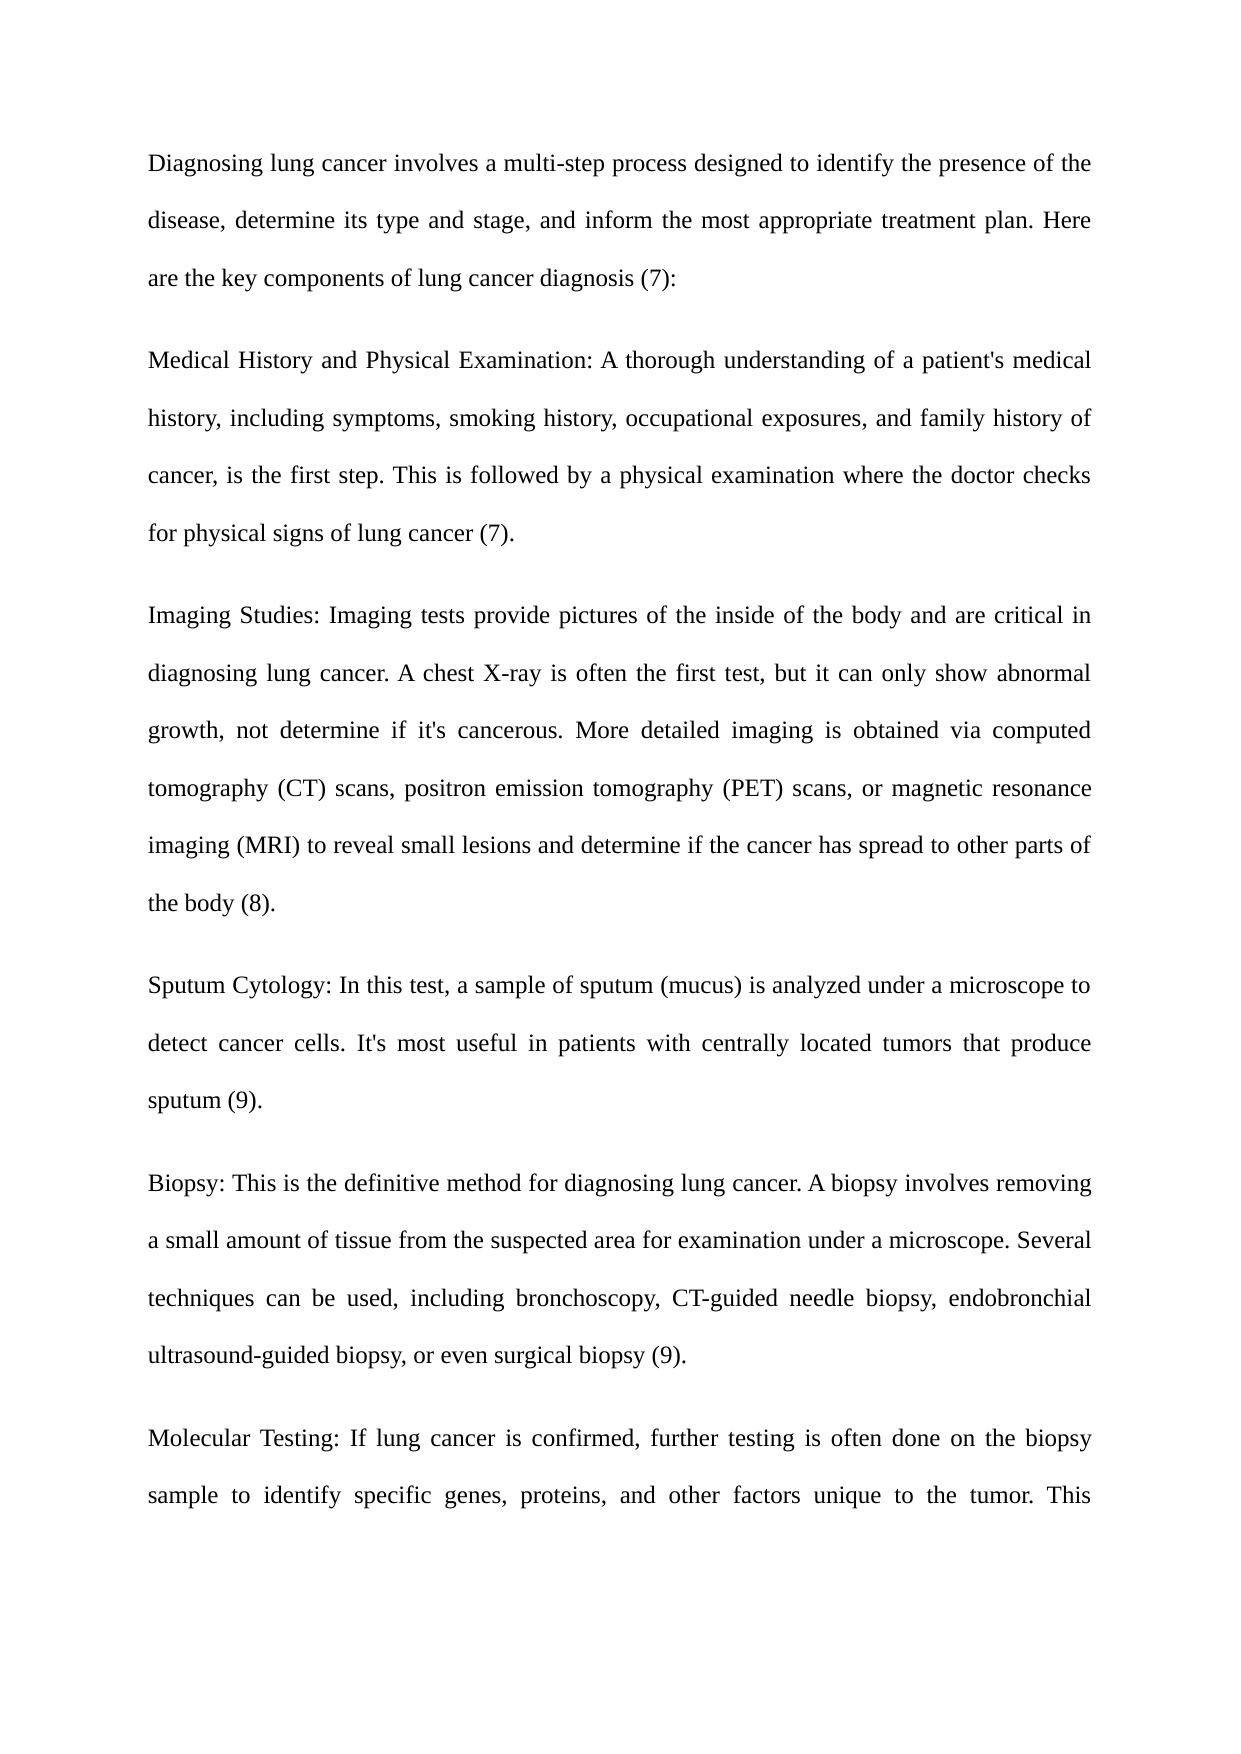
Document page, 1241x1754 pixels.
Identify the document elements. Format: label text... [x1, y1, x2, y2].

text Medical History and Physical Examination: A thorough understanding of a patient's medical history, including symptoms, smoking history, occupational exposures, and family history of cancer, is the first step. This is followed by a physical examination where the doctor checks for physical signs of lung cancer (7). [148, 345, 1093, 546]
text Biopsy: This is the definitive method for diagnosing lung cancer. A biopsy involves removing a small amount of tissue from the suspected area for examination under a microscope. Several techniques can be used, including bronchoscopy, CT-guided needle biopsy, endobronchial ultrasound-guided biopsy, or even surgical biopsy (9). [148, 1168, 1093, 1369]
text Sputum Cytology: In this test, a sample of sputum (mucus) is analyzed under a microscope to detect cancer cells. It's most useful in patients with centrally located tumors that produce sputum (9). [148, 970, 1093, 1114]
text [148, 1423, 1093, 1509]
text Diagnosing lung cancer involves a multi-step process designed to identify the presence of the disease, determine its type and stage, and inform the most appropriate treatment plan. Here are the key components of lung cancer diagnosis (7): [148, 148, 1093, 291]
text Imaging Studies: Imaging tests provide pictures of the inside of the body and are critical in diagnosing lung cancer. A chest X-ray is often the first test, but it can only show abnormal growth, not determine if it's cancerous. More detailed imaging is obtained via computed tomography (CT) scans, positron emission tomography (PET) scans, or magnetic resonance imaging (MRI) to reveal small lesions and determine if the cancer has spread to other parts of the body (8). [148, 600, 1093, 916]
